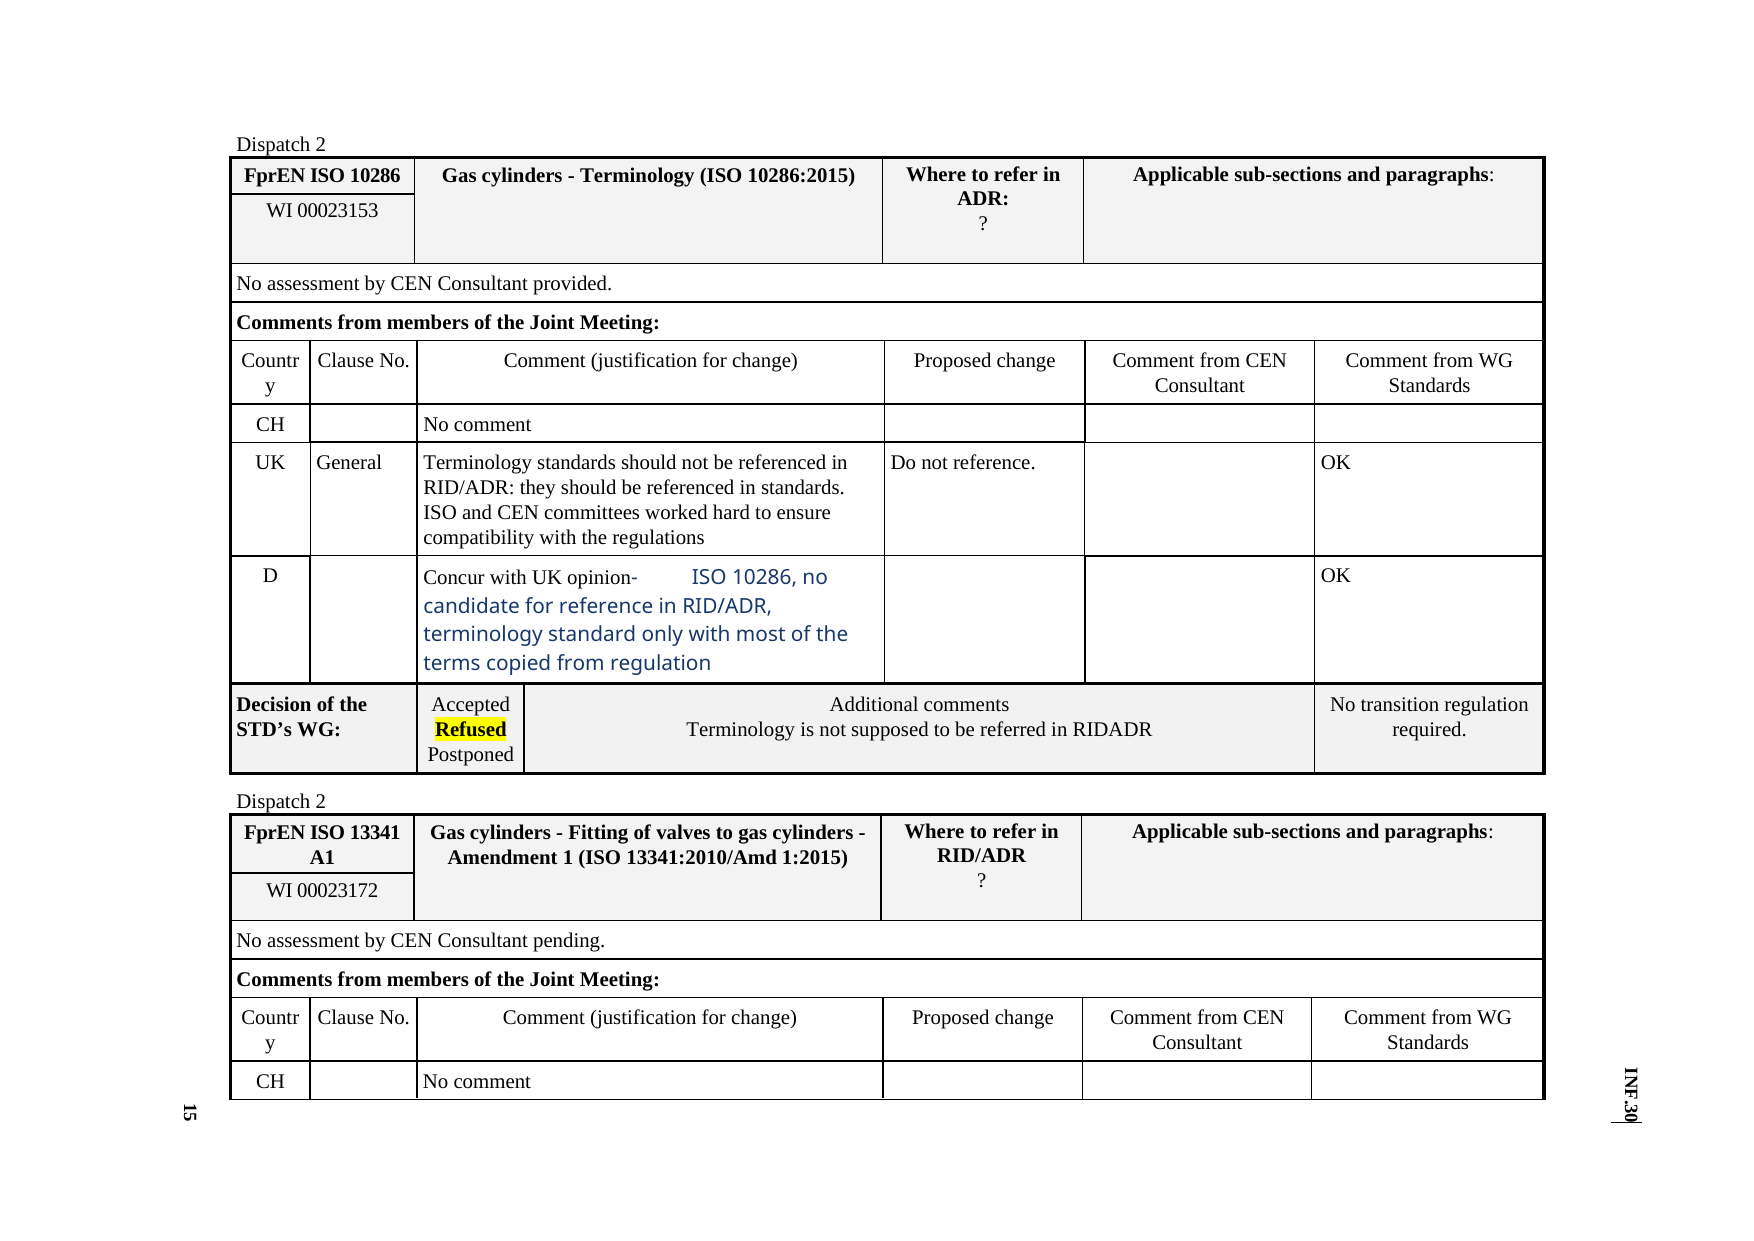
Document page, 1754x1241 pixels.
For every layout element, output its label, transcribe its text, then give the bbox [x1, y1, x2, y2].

table_cell [1086, 557, 1314, 682]
table_cell [1085, 443, 1314, 555]
table_header Where to refer in ADR: ? [883, 159, 1083, 263]
table_header Applicable sub-sections and paragraphs: [1084, 159, 1542, 263]
table_cell Comments from members of the Joint Meeting: [232, 303, 1542, 339]
text Dispatch 2 [236, 788, 1577, 813]
table_cell [311, 556, 416, 682]
table_cell [1312, 1062, 1542, 1098]
table_header Gas cylinders - Terminology (ISO 10286:2015) [415, 159, 882, 263]
table_cell OK [1315, 443, 1542, 555]
table_cell Comment from CEN Consultant [1086, 341, 1314, 403]
table_cell Concur with UK opinion- ISO 10286, no candidate for reference in RID/ADR, terminology standard only with most of the terms copied from regulation [418, 556, 884, 682]
table_cell No assessment by CEN Consultant provided. [232, 264, 1542, 301]
table_cell [885, 405, 1084, 441]
table_cell [1083, 1062, 1311, 1098]
table_cell [1086, 405, 1314, 441]
table_cell CH [232, 405, 309, 441]
table_cell No comment [418, 1062, 882, 1098]
table_cell Accepted Refused Postponed [418, 685, 523, 772]
table_cell General [311, 443, 416, 555]
table_cell Do not reference. [885, 443, 1084, 555]
table_header Gas cylinders - Fitting of valves to gas cylinders - Amendment 1 (ISO 13341:2010/Amd 1:2015) [415, 816, 880, 920]
table_cell Comment from WG Standards [1315, 341, 1542, 403]
table_cell [1315, 405, 1542, 441]
table_header FprEN ISO 10286 [232, 159, 414, 192]
table_cell UK [232, 443, 310, 555]
table_cell Terminology standards should not be referenced in RID/ADR: they should be referenced in standards. ISO and CEN committees worked hard to ensure compatibility with the regulations [418, 443, 884, 555]
text Dispatch 2 [236, 131, 1577, 156]
table_header Applicable sub-sections and paragraphs: [1082, 816, 1542, 920]
table_cell Proposed change [884, 998, 1082, 1060]
table_cell [311, 1062, 416, 1098]
table_cell OK [1315, 557, 1542, 682]
table_cell Comment (justification for change) [418, 341, 884, 403]
table_cell Comment from WG Standards [1312, 998, 1542, 1060]
table_header FprEN ISO 13341 A1 [232, 816, 413, 872]
table_cell No transition regulation required. [1315, 685, 1542, 772]
table_cell No comment [418, 405, 884, 441]
table_cell Decision of the STD’s WG: [232, 685, 416, 772]
table_cell Clause No. [311, 998, 416, 1060]
table_cell Comments from members of the Joint Meeting: [232, 960, 1542, 997]
table_cell Comment from CEN Consultant [1083, 998, 1311, 1060]
table_cell Country [232, 341, 309, 403]
table_cell D [232, 557, 309, 682]
table_cell Clause No. [311, 341, 416, 403]
table_cell WI 00023153 [232, 195, 414, 263]
table_header Where to refer in RID/ADR ? [882, 816, 1081, 920]
table_cell [311, 405, 416, 441]
table_cell WI 00023172 [232, 874, 413, 920]
table_cell CH [232, 1062, 309, 1098]
table_cell Proposed change [885, 341, 1084, 403]
table_cell [885, 556, 1084, 682]
table_cell No assessment by CEN Consultant pending. [232, 921, 1542, 958]
table_cell Comment (justification for change) [418, 998, 882, 1060]
table_cell Country [232, 998, 309, 1060]
table_cell Additional comments Terminology is not supposed to be referred in RIDADR [525, 685, 1314, 772]
table_cell [884, 1062, 1082, 1098]
